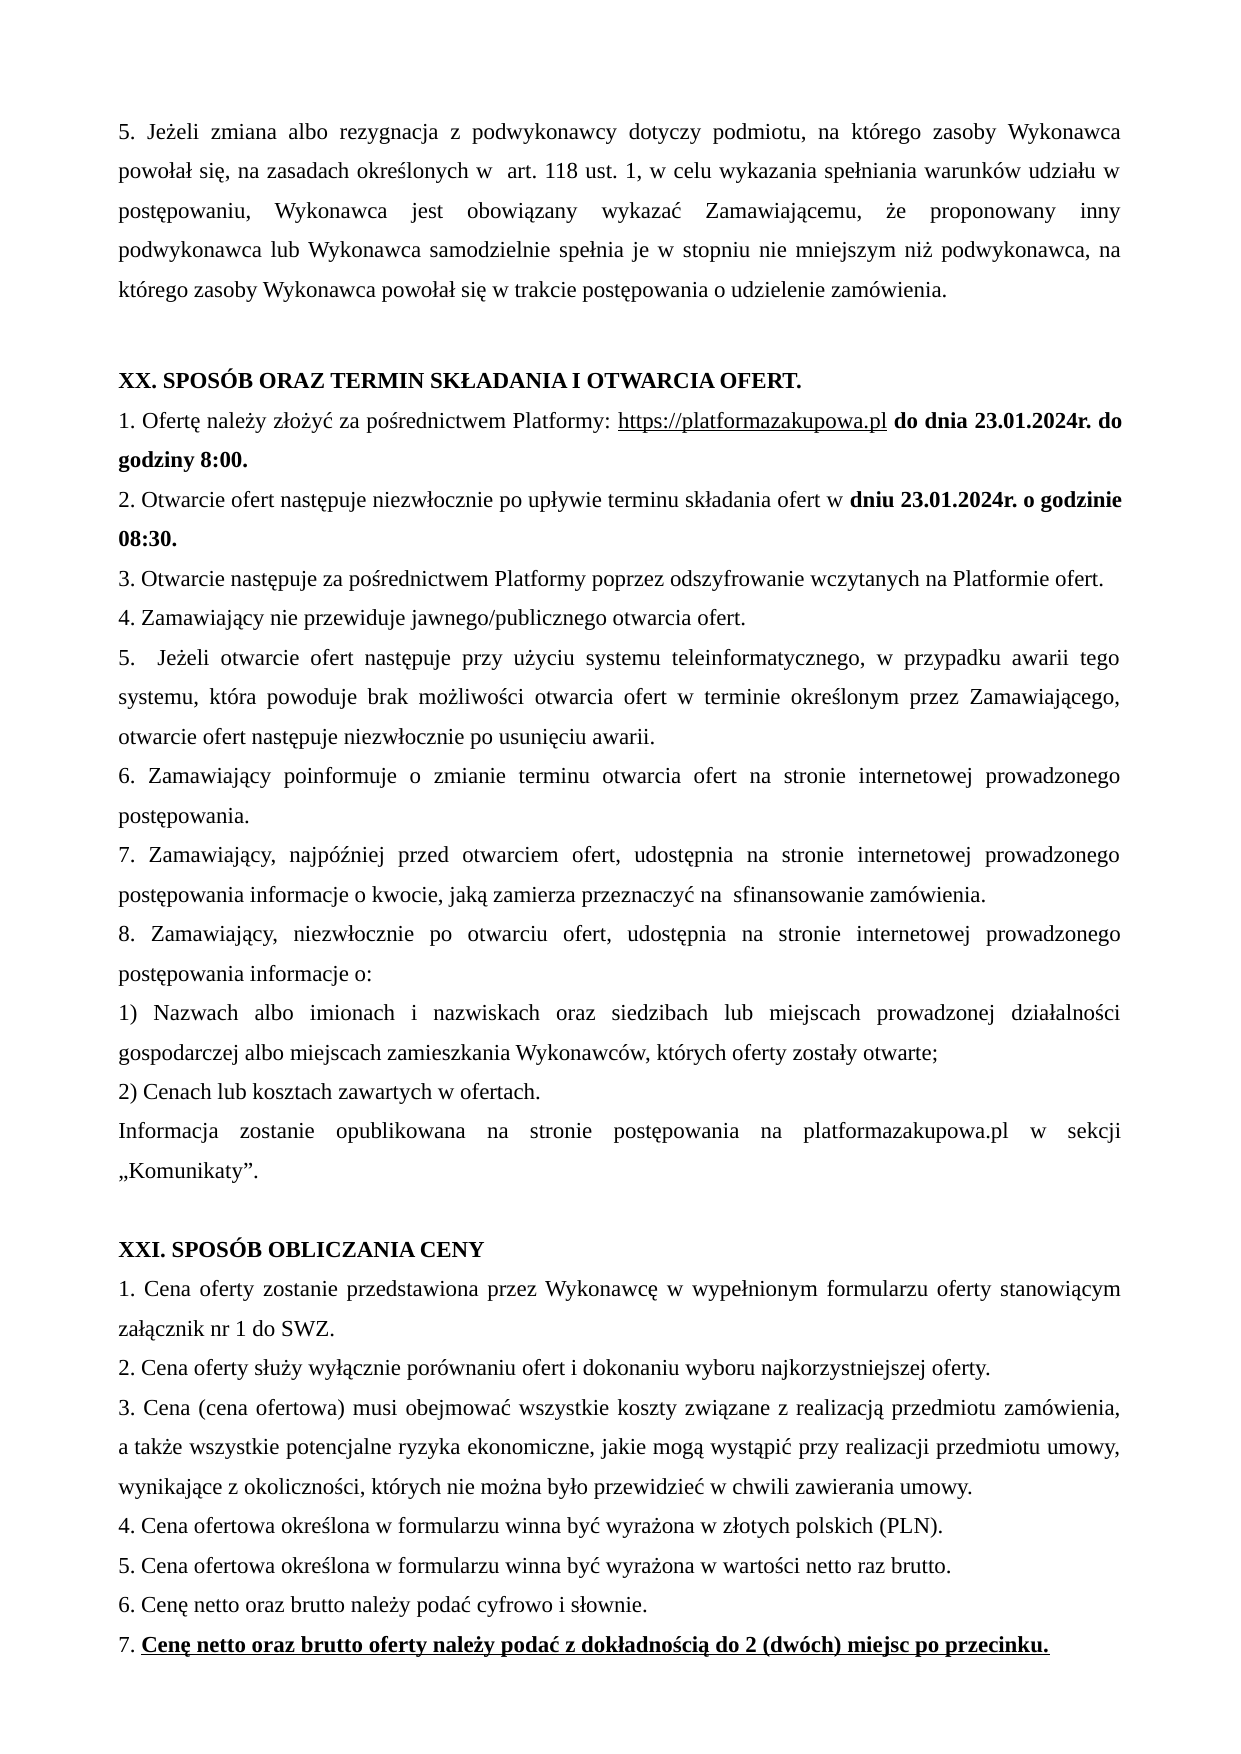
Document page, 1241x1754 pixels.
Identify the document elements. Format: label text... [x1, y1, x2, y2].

text 6. Zamawiający poinformuje o zmianie terminu otwarcia ofert na stronie internetowej prowadzonego postępowania. [118, 762, 1122, 828]
text 6. Cenę netto oraz brutto należy podać cyfrowo i słownie. [118, 1591, 1122, 1618]
text 8. Zamawiający, niezwłocznie po otwarciu ofert, udostępnia na stronie internetowej prowadzonego postępowania informacje o: [118, 920, 1122, 986]
text 5. Jeżeli otwarcie ofert następuje przy użyciu systemu teleinformatycznego, w przypadku awarii tego systemu, która powoduje brak możliwości otwarcia ofert w terminie określonym przez Zamawiającego, otwarcie ofert następuje niezwłocznie po usunięciu awarii. [118, 644, 1122, 749]
text 1. Cena oferty zostanie przedstawiona przez Wykonawcę w wypełnionym formularzu oferty stanowiącym załącznik nr 1 do SWZ. [118, 1276, 1122, 1341]
text 3. Otwarcie następuje za pośrednictwem Platformy poprzez odszyfrowanie wczytanych na Platformie ofert. [118, 565, 1122, 591]
text 1. Ofertę należy złożyć za pośrednictwem Platformy: https://platformazakupowa.pl do dnia 23.01.2024r. do godziny 8:00. [118, 407, 1122, 473]
text 4. Zamawiający nie przewiduje jawnego/publicznego otwarcia ofert. [118, 604, 1122, 631]
text 3. Cena (cena ofertowa) musi obejmować wszystkie koszty związane z realizacją przedmiotu zamówienia, a także wszystkie potencjalne ryzyka ekonomiczne, jakie mogą wystąpić przy realizacji przedmiotu umowy, wynikające z okoliczności, których nie można było przewidzieć w chwili zawierania umowy. [118, 1394, 1122, 1499]
text 7. Cenę netto oraz brutto oferty należy podać z dokładnością do 2 (dwóch) miejsc po przecinku. [118, 1631, 1122, 1657]
text 2. Otwarcie ofert następuje niezwłocznie po upływie terminu składania ofert w dniu 23.01.2024r. o godzinie 08:30. [118, 486, 1122, 552]
text XXI. SPOSÓB OBLICZANIA CENY [118, 1236, 1122, 1262]
text 2. Cena oferty służy wyłącznie porównaniu ofert i dokonaniu wyboru najkorzystniejszej oferty. [118, 1354, 1122, 1381]
text Informacja zostanie opublikowana na stronie postępowania na platformazakupowa.pl w sekcji „Komunikaty”. [118, 1118, 1122, 1183]
text 2) Cenach lub kosztach zawartych w ofertach. [118, 1078, 1122, 1104]
text 4. Cena ofertowa określona w formularzu winna być wyrażona w złotych polskich (PLN). [118, 1512, 1122, 1539]
text XX. SPOSÓB ORAZ TERMIN SKŁADANIA I OTWARCIA OFERT. [118, 367, 1122, 394]
text 7. Zamawiający, najpóźniej przed otwarciem ofert, udostępnia na stronie internetowej prowadzonego postępowania informacje o kwocie, jaką zamierza przeznaczyć na sfinansowanie zamówienia. [118, 841, 1122, 907]
text 5. Jeżeli zmiana albo rezygnacja z podwykonawcy dotyczy podmiotu, na którego zasoby Wykonawca powołał się, na zasadach określonych w art. 118 ust. 1, w celu wykazania spełniania warunków udziału w postępowaniu, Wykonawca jest obowiązany wykazać Zamawiającemu, że proponowany inny podwykonawca lub Wykonawca samodzielnie spełnia je w stopniu nie mniejszym niż podwykonawca, na którego zasoby Wykonawca powołał się w trakcie postępowania o udzielenie zamówienia. [118, 118, 1122, 302]
text 1) Nazwach albo imionach i nazwiskach oraz siedzibach lub miejscach prowadzonej działalności gospodarczej albo miejscach zamieszkania Wykonawców, których oferty zostały otwarte; [118, 999, 1122, 1065]
text 5. Cena ofertowa określona w formularzu winna być wyrażona w wartości netto raz brutto. [118, 1552, 1122, 1578]
